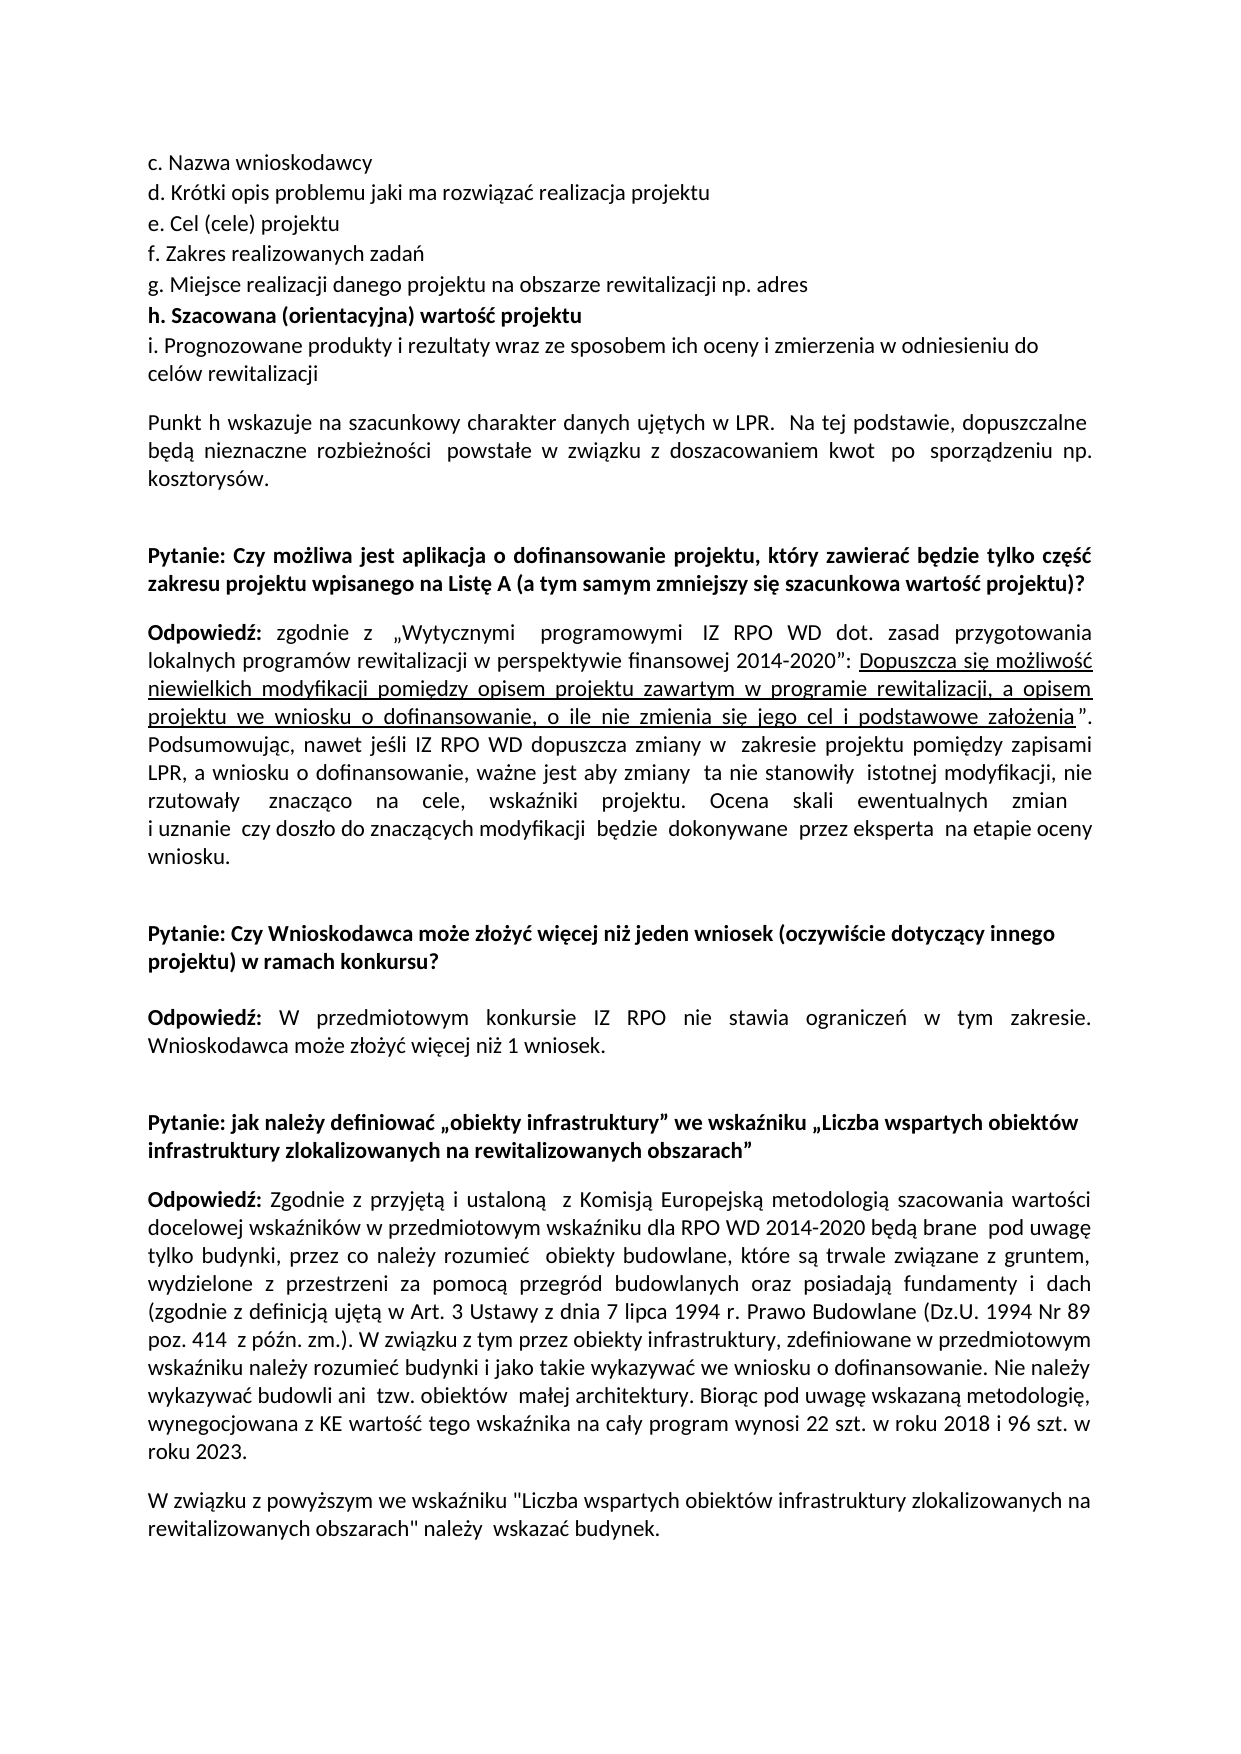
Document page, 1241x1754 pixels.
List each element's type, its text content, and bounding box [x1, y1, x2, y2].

text Odpowiedź: W przedmiotowym konkursie IZ RPO nie stawia ograniczeń w tym zakresie. Wnioskodawca może złożyć więcej niż 1 wniosek. [148, 1003, 1093, 1059]
text f. Zakres realizowanych zadań [148, 239, 1093, 267]
text Odpowiedź: Zgodnie z przyjętą i ustaloną z Komisją Europejską metodologią szacowania wartości docelowej wskaźników w przedmiotowym wskaźniku dla RPO WD 2014-2020 będą brane pod uwagę tylko budynki, przez co należy rozumieć obiekty budowlane, które są trwale związane z gruntem, wydzielone z przestrzeni za pomocą przegród budowlanych oraz posiadają fundamenty i dach (zgodnie z definicją ujętą w Art. 3 Ustawy z dnia 7 lipca 1994 r. Prawo Budowlane (Dz.U. 1994 Nr 89 poz. 414 z późn. zm.). W związku z tym przez obiekty infrastruktury, zdefiniowane w przedmiotowym wskaźniku należy rozumieć budynki i jako takie wykazywać we wniosku o dofinansowanie. Nie należy wykazywać budowli ani tzw. obiektów małej architektury. Biorąc pod uwagę wskazaną metodologię, wynegocjowana z KE wartość tego wskaźnika na cały program wynosi 22 szt. w roku 2018 i 96 szt. w roku 2023. [148, 1185, 1093, 1465]
text i. Prognozowane produkty i rezultaty wraz ze sposobem ich oceny i zmierzenia w odniesieniu do celów rewitalizacji [148, 331, 1093, 387]
text Punkt h wskazuje na szacunkowy charakter danych ujętych w LPR. Na tej podstawie, dopuszczalne będą nieznaczne rozbieżności powstałe w związku z doszacowaniem kwot po sporządzeniu np. kosztorysów. [148, 408, 1093, 492]
text Pytanie: Czy możliwa jest aplikacja o dofinansowanie projektu, który zawierać będzie tylko część zakresu projektu wpisanego na Listę A (a tym samym zmniejszy się szacunkowa wartość projektu)? [148, 513, 1093, 597]
text Pytanie: jak należy definiować „obiekty infrastruktury” we wskaźniku „Liczba wspartych obiektów infrastruktury zlokalizowanych na rewitalizowanych obszarach” [148, 1108, 1093, 1164]
text d. Krótki opis problemu jaki ma rozwiązać realizacja projektu [148, 178, 1093, 206]
text h. Szacowana (orientacyjna) wartość projektu [148, 301, 1093, 329]
text g. Miejsce realizacji danego projektu na obszarze rewitalizacji np. adres [148, 270, 1093, 298]
text W związku z powyższym we wskaźniku "Liczba wspartych obiektów infrastruktury zlokalizowanych na rewitalizowanych obszarach" należy wskazać budynek. [148, 1486, 1093, 1542]
text e. Cel (cele) projektu [148, 209, 1093, 237]
text Pytanie: Czy Wnioskodawca może złożyć więcej niż jeden wniosek (oczywiście dotyczący innego projektu) w ramach konkursu? [148, 919, 1093, 975]
text Odpowiedź: zgodnie z „Wytycznymi programowymi IZ RPO WD dot. zasad przygotowania lokalnych programów rewitalizacji w perspektywie finansowej 2014-2020”: Dopuszcza się możliwość niewielkich modyfikacji pomiędzy opisem projektu zawartym w programie rewitalizacji, a opisem projektu we wniosku o dofinansowanie, o ile nie zmienia się jego cel i podstawowe założenia”. Podsumowując, nawet jeśli IZ RPO WD dopuszcza zmiany w zakresie projektu pomiędzy zapisami LPR, a wniosku o dofinansowanie, ważne jest aby zmiany ta nie stanowiły istotnej modyfikacji, nie rzutowały znacząco na cele, wskaźniki projektu. Ocena skali ewentualnych zmian i uznanie czy doszło do znaczących modyfikacji będzie dokonywane przez eksperta na etapie oceny wniosku. [148, 700, 1093, 870]
text Odpowiedź: zgodnie z „Wytycznymi programowymi IZ RPO WD dot. zasad przygotowania lokalnych programów rewitalizacji w perspektywie finansowej 2014-2020”: Dopuszcza się możliwość niewielkich modyfikacji pomiędzy opisem projektu zawartym w programie rewitalizacji, a opisem projektu we wniosku o dofinansowanie, o ile nie zmienia się jego cel i podstawowe założenia”. Podsumowując, nawet jeśli IZ RPO WD dopuszcza zmiany w zakresie projektu pomiędzy zapisami LPR, a wniosku o dofinansowanie, ważne jest aby zmiany ta nie stanowiły istotnej modyfikacji, nie rzutowały znacząco na cele, wskaźniki projektu. Ocena skali ewentualnych zmian i uznanie czy doszło do znaczących modyfikacji będzie dokonywane przez eksperta na etapie oceny wniosku. [148, 618, 1093, 698]
text c. Nazwa wnioskodawcy [148, 148, 1093, 176]
